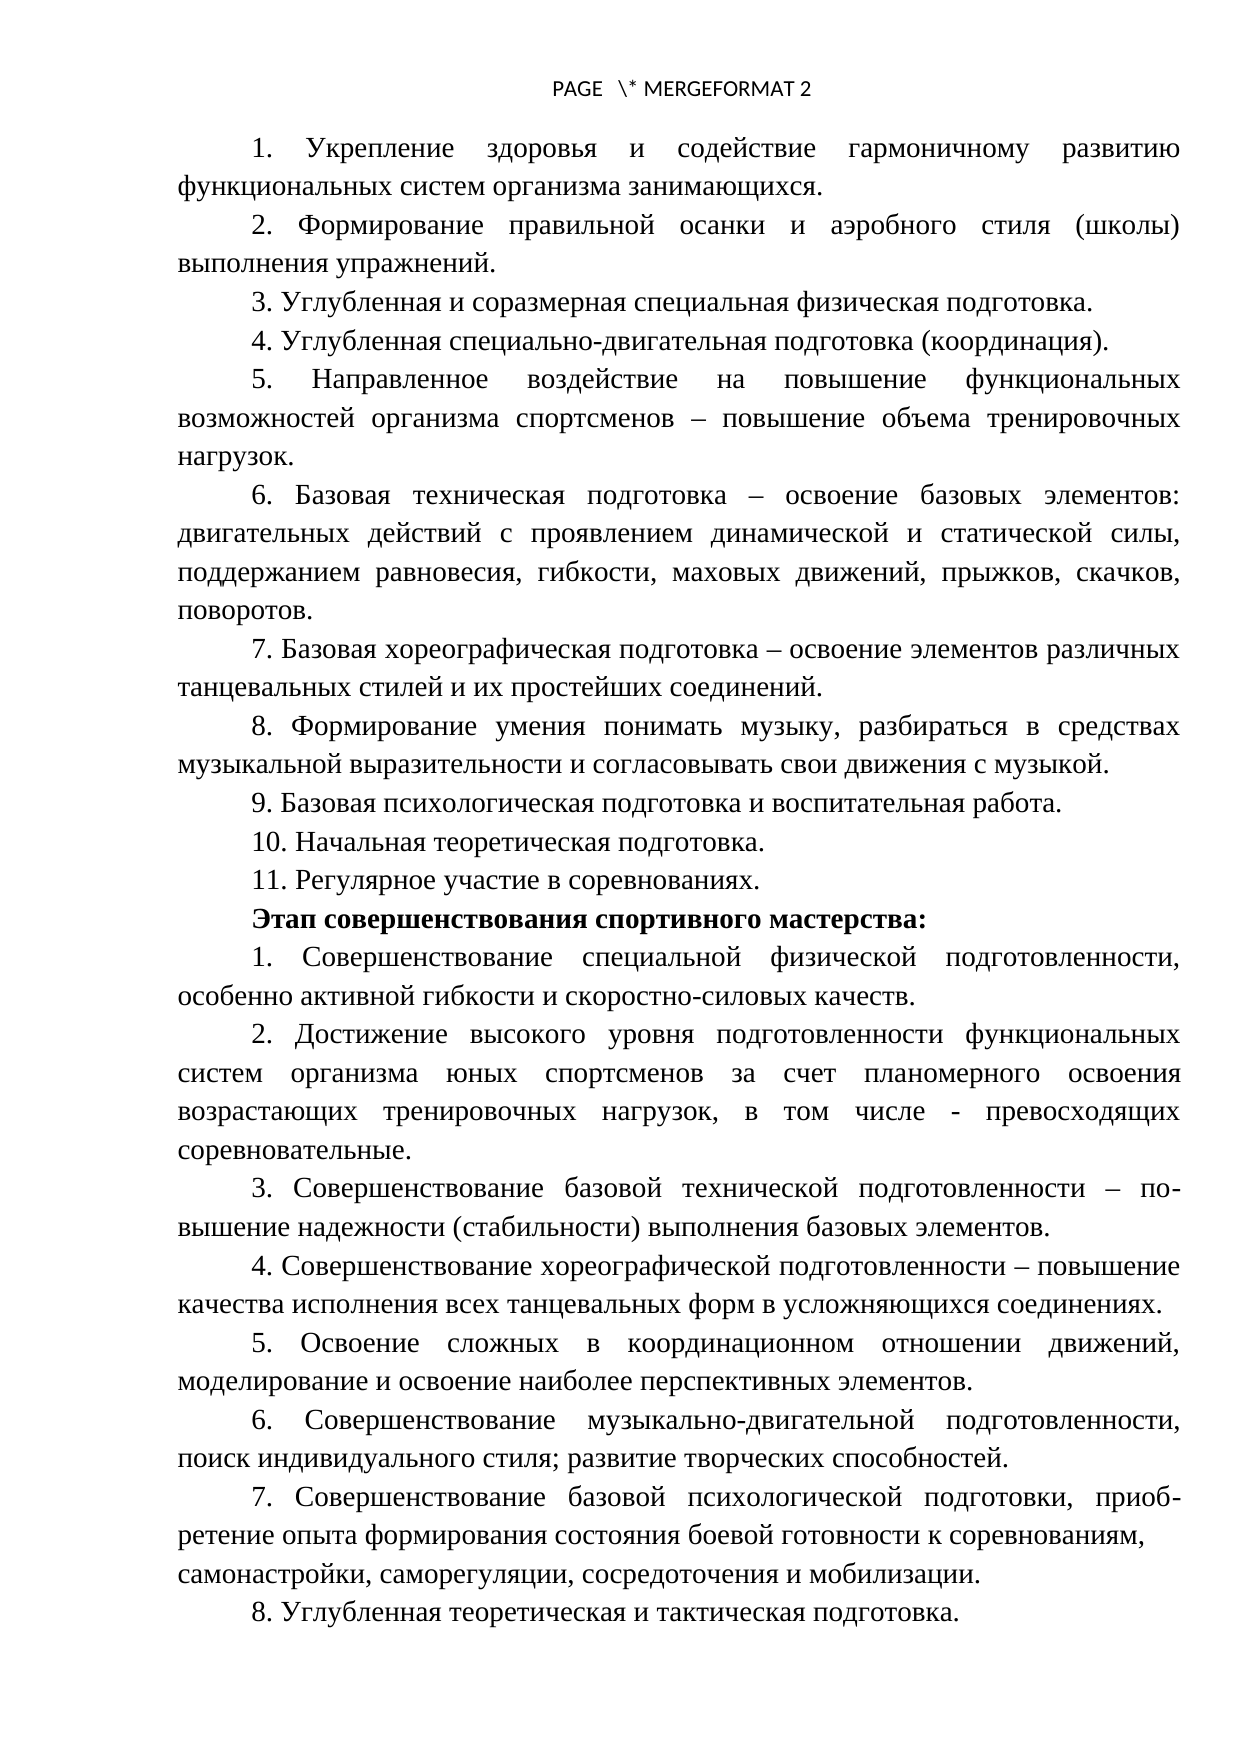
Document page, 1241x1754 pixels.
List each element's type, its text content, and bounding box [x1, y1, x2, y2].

text 10. Начальная теоретическая подготовка. [177, 824, 1181, 857]
text 8. Формирование умения понимать музыку, разбираться в средствах музыкальной выразительности и согласовывать свои движения с музыкой. [177, 708, 1181, 780]
text 1. Укрепление здоровья и содействие гармоничному развитию функциональных систем организма занимающихся. [177, 130, 1181, 202]
text самонастройки, саморегуляции, сосредоточения и мобилизации. [177, 1556, 1181, 1589]
text Этап совершенствования спортивного мастерства: [177, 901, 1181, 934]
text 4. Совершенствование хореографической подготовленности – повышение качества исполнения всех танцевальных форм в усложняющихся соединениях. [177, 1248, 1181, 1320]
text 2. Формирование правильной осанки и аэробного стиля (школы) выполнения упражнений. [177, 207, 1181, 279]
text 7. Совершенствование базовой психологической подготовки, приобретение опыта формирования состояния боевой готовности к соревнованиям, [177, 1479, 1181, 1551]
text 9. Базовая психологическая подготовка и воспитательная работа. [177, 785, 1181, 819]
text 6. Совершенствование музыкально-двигательной подготовленности, поиск индивидуального стиля; развитие творческих способностей. [177, 1402, 1181, 1474]
text 8. Углубленная теоретическая и тактическая подготовка. [177, 1594, 1181, 1628]
text 11. Регулярное участие в соревнованиях. [177, 862, 1181, 896]
text 7. Базовая хореографическая подготовка – освоение элементов различных танцевальных стилей и их простейших соединений. [177, 631, 1181, 703]
text 6. Базовая техническая подготовка – освоение базовых элементов: двигательных действий с проявлением динамической и статической силы, поддержанием равновесия, гибкости, маховых движений, прыжков, скачков, поворотов. [177, 477, 1181, 626]
text 5. Направленное воздействие на повышение функциональных возможностей организма спортсменов – повышение объема тренировочных нагрузок. [177, 361, 1181, 472]
text 2. Достижение высокого уровня подготовленности функциональных систем организма юных спортсменов за счет планомерного освоения возрастающих тренировочных нагрузок, в том числе - превосходящих соревновательные. [177, 1016, 1181, 1166]
text 1. Совершенствование специальной физической подготовленности, особенно активной гибкости и скоростно-силовых качеств. [177, 939, 1181, 1011]
text 3. Углубленная и соразмерная специальная физическая подготовка. [177, 284, 1181, 318]
text 4. Углубленная специально-двигательная подготовка (координация). [177, 323, 1181, 356]
text 3. Совершенствование базовой технической подготовленности – повышение надежности (стабильности) выполнения базовых элементов. [177, 1171, 1181, 1243]
text 5. Освоение сложных в координационном отношении движений, моделирование и освоение наиболее перспективных элементов. [177, 1325, 1181, 1397]
